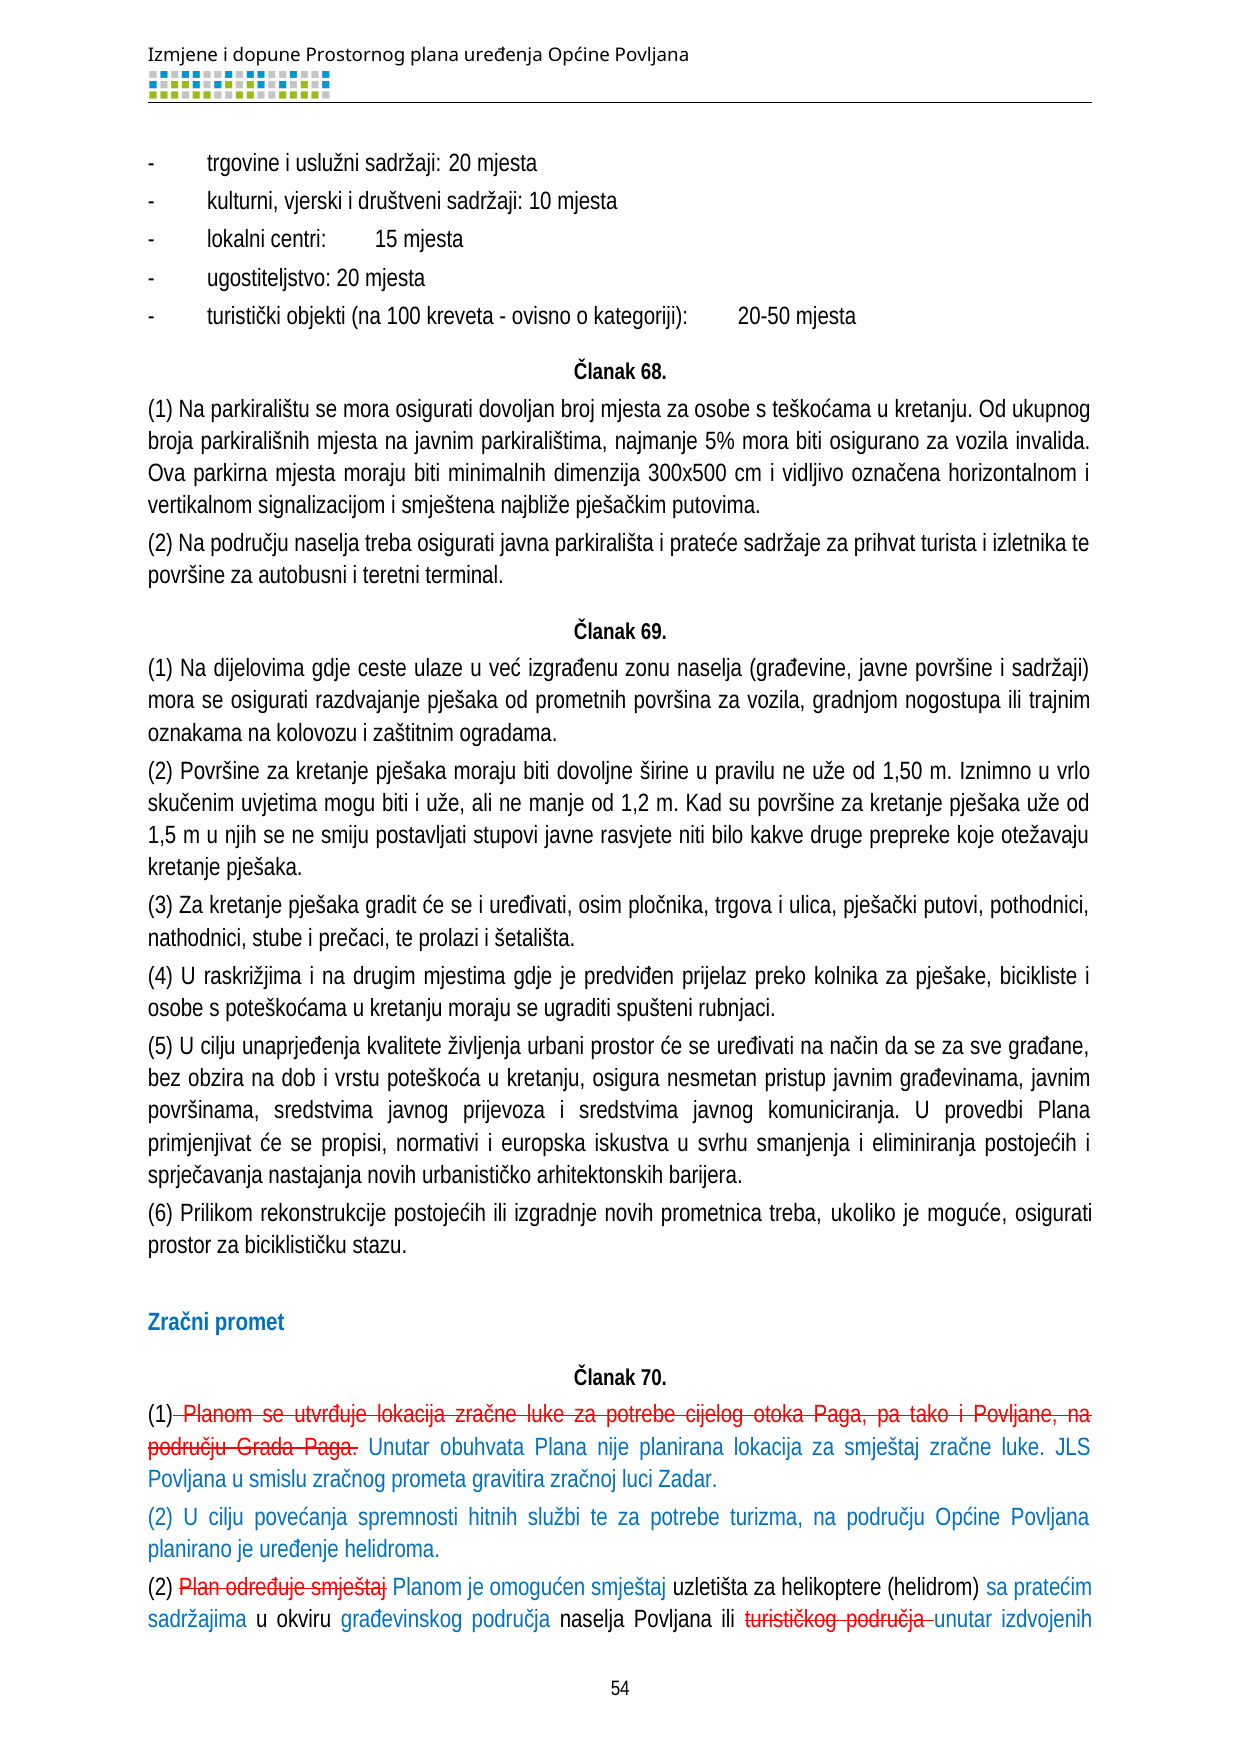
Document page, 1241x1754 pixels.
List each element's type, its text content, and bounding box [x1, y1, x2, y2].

text (2) Na području naselja treba osigurati javna parkirališta i prateće sadržaje za prihvat turista i izletnika te površine za autobusni i teretni terminal. [148, 528, 1092, 589]
text (2) U cilju povećanja spremnosti hitnih službi te za potrebe turizma, na području Općine Povljana planirano je uređenje helidroma. [148, 1502, 1092, 1563]
text (2) Površine za kretanje pješaka moraju biti dovoljne širine u pravilu ne uže od 1,50 m. Iznimno u vrlo skučenim uvjetima mogu biti i uže, ali ne manje od 1,2 m. Kad su površine za kretanje pješaka uže od 1,5 m u njih se ne smiju postavljati stupovi javne rasvjete niti bilo kakve druge prepreke koje otežavaju kretanje pješaka. [148, 756, 1092, 881]
text (3) Za kretanje pješaka gradit će se i uređivati, osim pločnika, trgova i ulica, pješački putovi, pothodnici, nathodnici, stube i prečaci, te prolazi i šetališta. [148, 890, 1092, 951]
list kulturni, vjerski i društveni sadržaji: 10 mjesta [148, 186, 1092, 215]
picture [147, 71, 333, 100]
text Članak 70. [148, 1364, 1092, 1390]
text (5) U cilju unaprjeđenja kvalitete življenja urbani prostor će se uređivati na način da se za sve građane, bez obzira na dob i vrstu poteškoća u kretanju, osigura nesmetan pristup javnim građevinama, javnim površinama, sredstvima javnog prijevoza i sredstvima javnog komuniciranja. U provedbi Plana primjenjivat će se propisi, normativi i europska iskustva u svrhu smanjenja i eliminiranja postojećih i sprječavanja nastajanja novih urbanističko arhitektonskih barijera. [148, 1031, 1092, 1188]
list lokalni centri: 15 mjesta [148, 224, 1092, 253]
list trgovine i uslužni sadržaji: 20 mjesta [148, 148, 1092, 176]
text (1) Na dijelovima gdje ceste ulaze u već izgrađenu zonu naselja (građevine, javne površine i sadržaji) mora se osigurati razdvajanje pješaka od prometnih površina za vozila, gradnjom nogostupa ili trajnim oznakama na kolovozu i zaštitnim ogradama. [148, 653, 1092, 746]
list turistički objekti (na 100 kreveta - ovisno o kategoriji): 20-50 mjesta [148, 301, 1092, 330]
text (1) Planom se utvrđuje lokacija zračne luke za potrebe cijelog otoka Paga, pa tako i Povljane, na području Grada Paga. Unutar obuhvata Plana nije planirana lokacija za smještaj zračne luke. JLS Povljana u smislu zračnog prometa gravitira zračnoj luci Zadar. [148, 1399, 1092, 1492]
text (1) Na parkiralištu se mora osigurati dovoljan broj mjesta za osobe s teškoćama u kretanju. Od ukupnog broja parkirališnih mjesta na javnim parkiralištima, najmanje 5% mora biti osigurano za vozila invalida. Ova parkirna mjesta moraju biti minimalnih dimenzija 300x500 cm i vidljivo označena horizontalnom i vertikalnom signalizacijom i smještena najbliže pješačkim putovima. [148, 394, 1092, 519]
text (6) Prilikom rekonstrukcije postojećih ili izgradnje novih prometnica treba, ukoliko je moguće, osigurati prostor za biciklističku stazu. [148, 1198, 1092, 1259]
text Zračni promet [148, 1307, 1092, 1335]
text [148, 1572, 1092, 1633]
text (4) U raskrižjima i na drugim mjestima gdje je predviđen prijelaz preko kolnika za pješake, bicikliste i osobe s poteškoćama u kretanju moraju se ugraditi spušteni rubnjaci. [148, 961, 1092, 1022]
text Članak 69. [148, 618, 1092, 644]
list ugostiteljstvo: 20 mjesta [148, 263, 1092, 291]
text Članak 68. [148, 358, 1092, 384]
